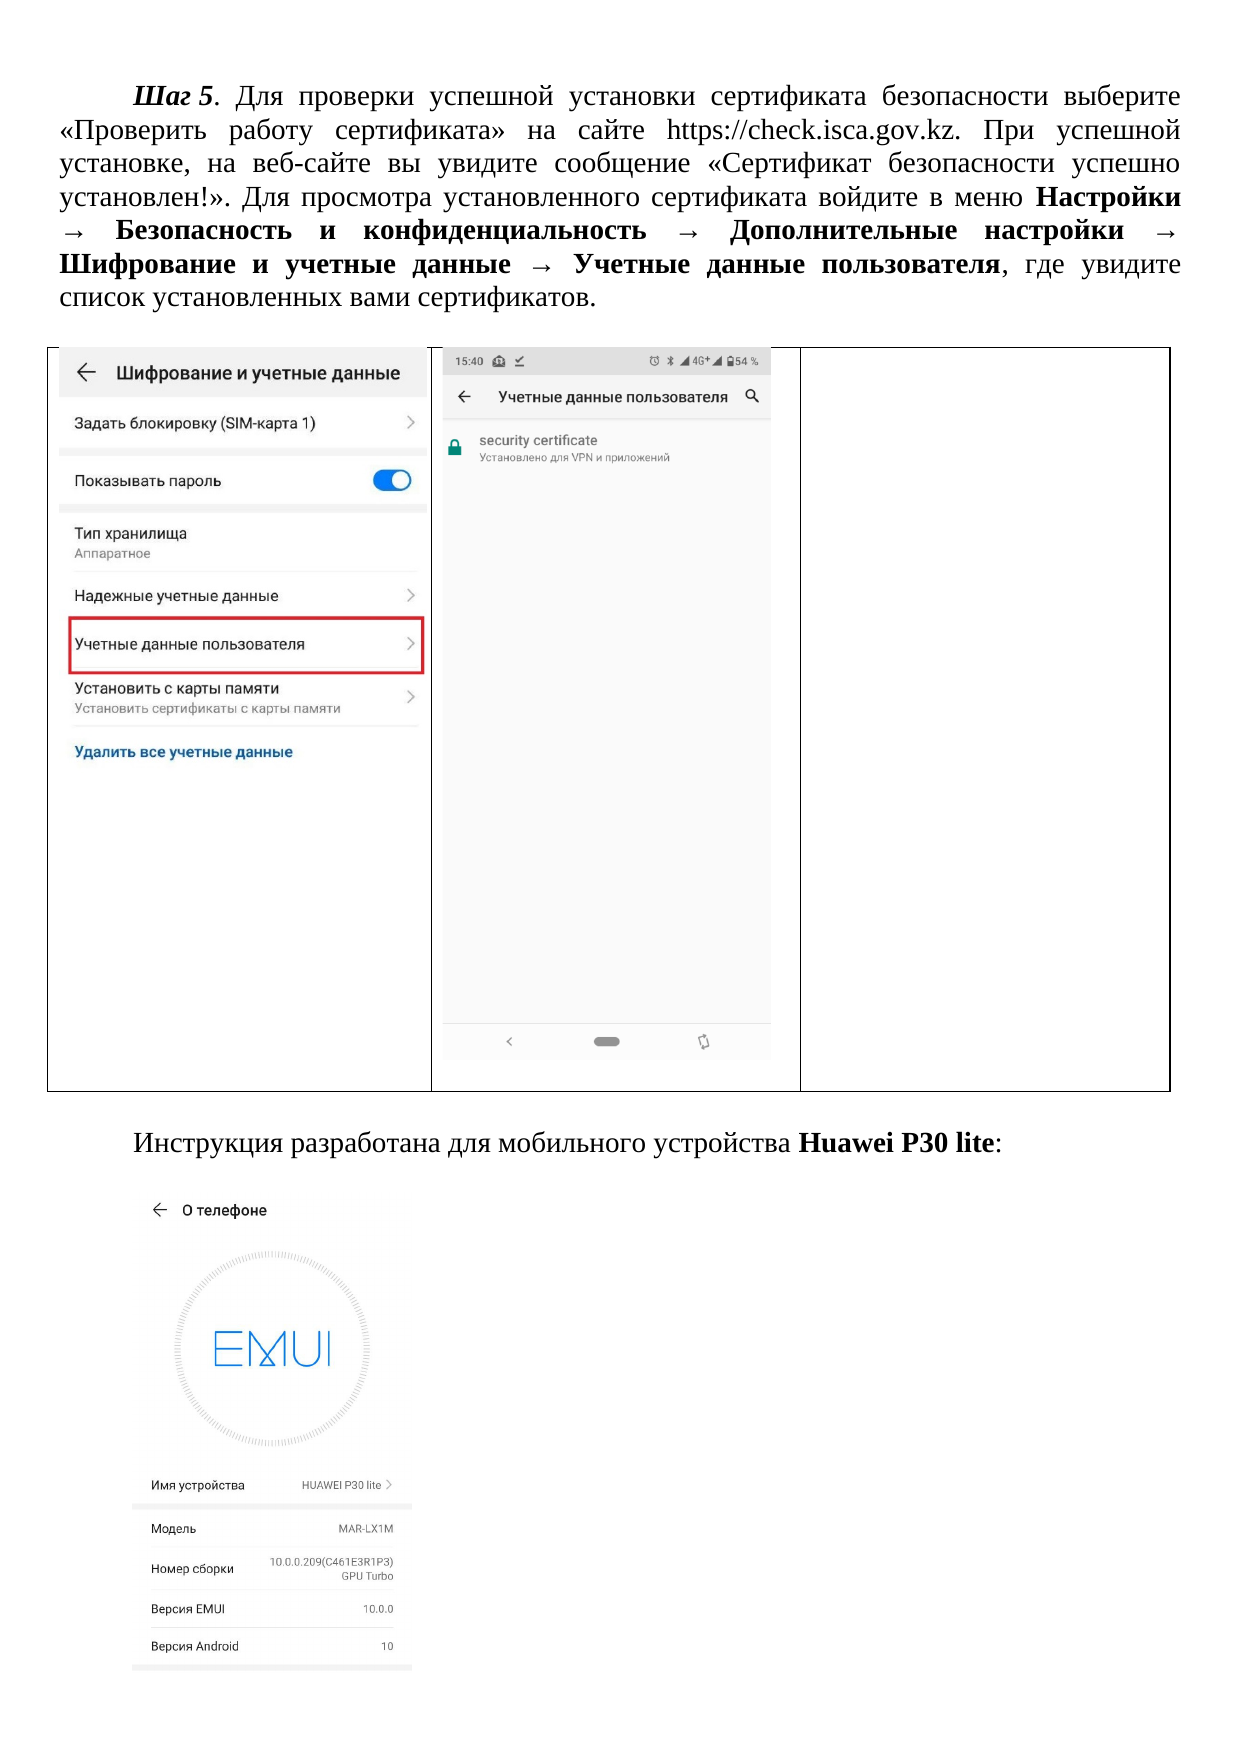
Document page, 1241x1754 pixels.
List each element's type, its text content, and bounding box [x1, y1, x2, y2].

picture [59, 347, 427, 1091]
picture [132, 1192, 412, 1673]
table_header [801, 348, 1169, 1091]
table_header [48, 348, 59, 1091]
text Шаг 5. Для проверки успешной установки сертификата безопасности выберите «Проверить работу сертификата» на сайте https://check.isca.gov.kz. При успешной установке, на веб-сайте вы увидите сообщение «Сертификат безопасности успешно установлен!». Для просмотра установленного сертификата войдите в меню Настройки → Безопасность и конфиденциальность → Дополнительные настройки → Шифрование и учетные данные → Учетные данные пользователя, где увидите список установленных вами сертификатов. [59, 78, 1181, 313]
table_header [432, 348, 800, 1091]
text Инструкция разработана для мобильного устройства Huawei P30 lite: [59, 1126, 1181, 1159]
picture [442, 347, 771, 1060]
table_header [427, 348, 431, 1091]
